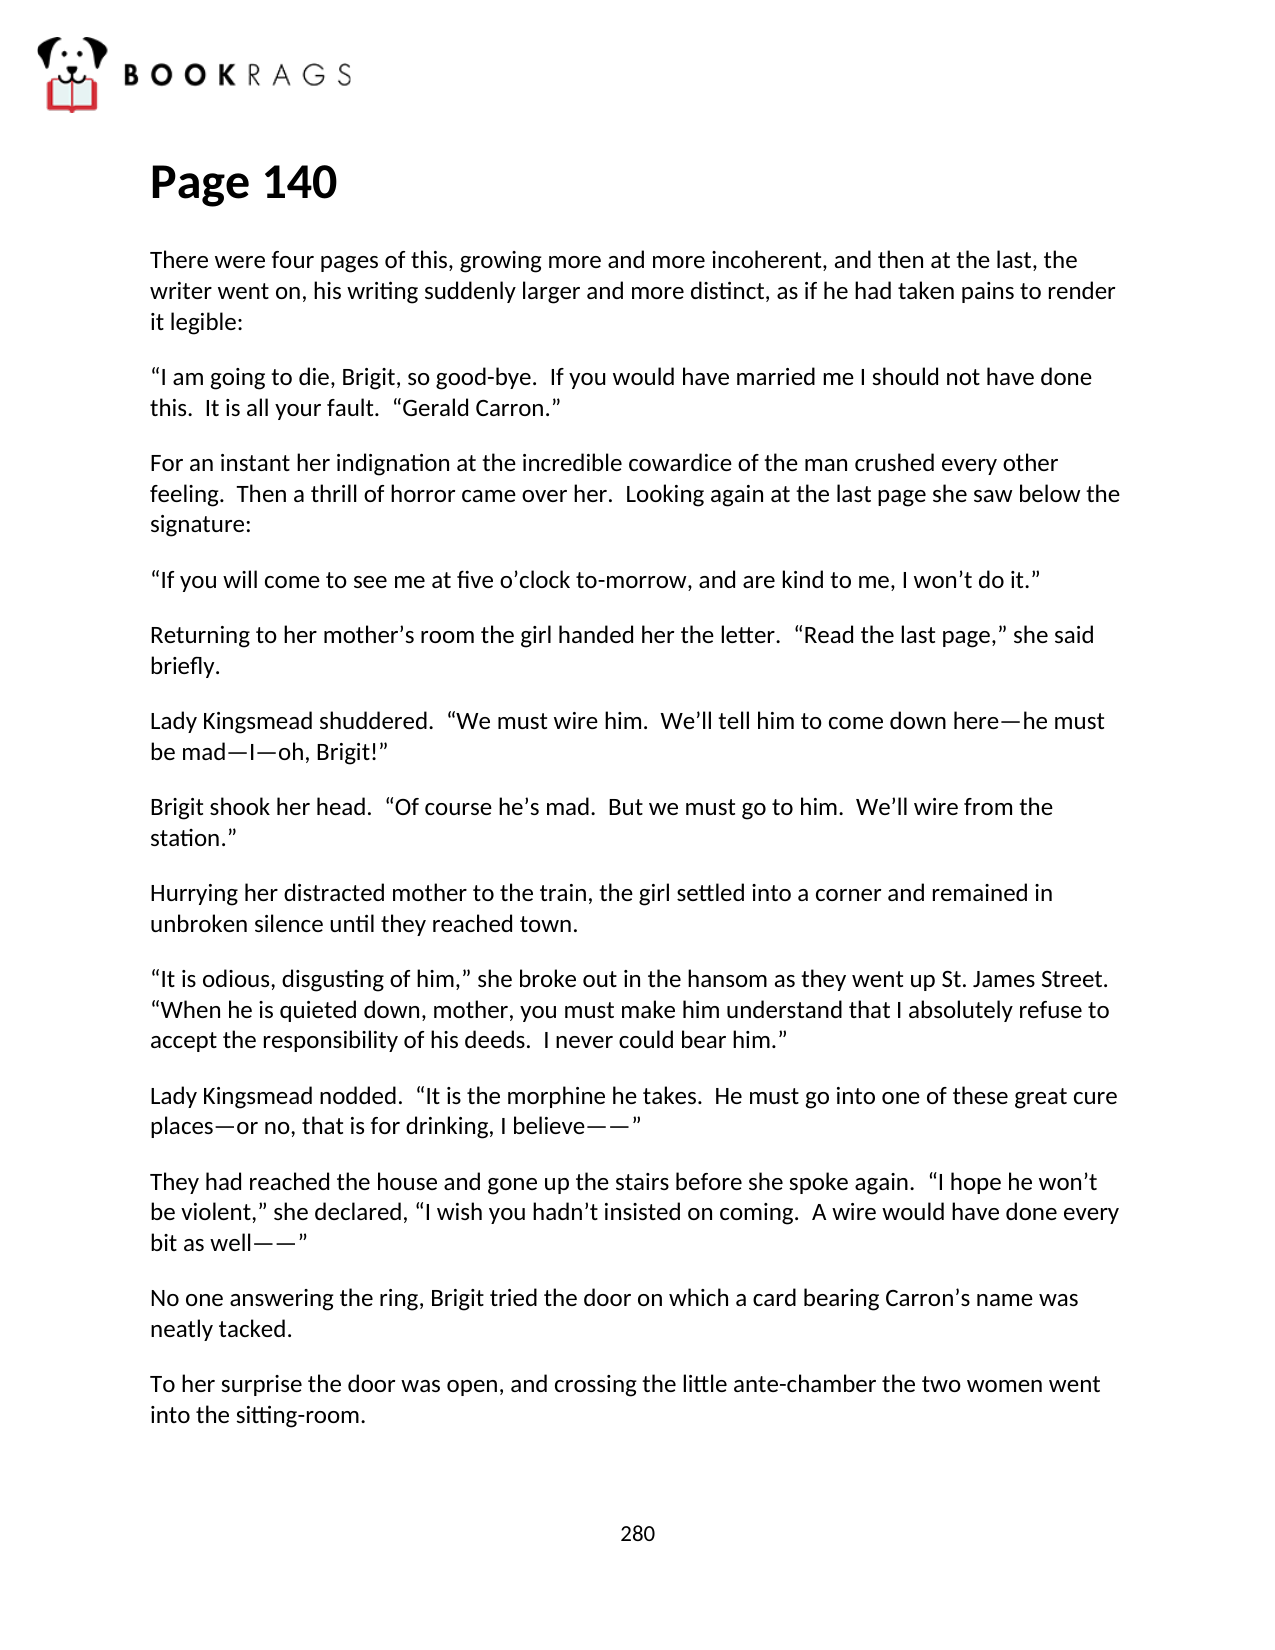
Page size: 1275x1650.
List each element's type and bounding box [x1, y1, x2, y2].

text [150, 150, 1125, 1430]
picture [37, 37, 351, 113]
